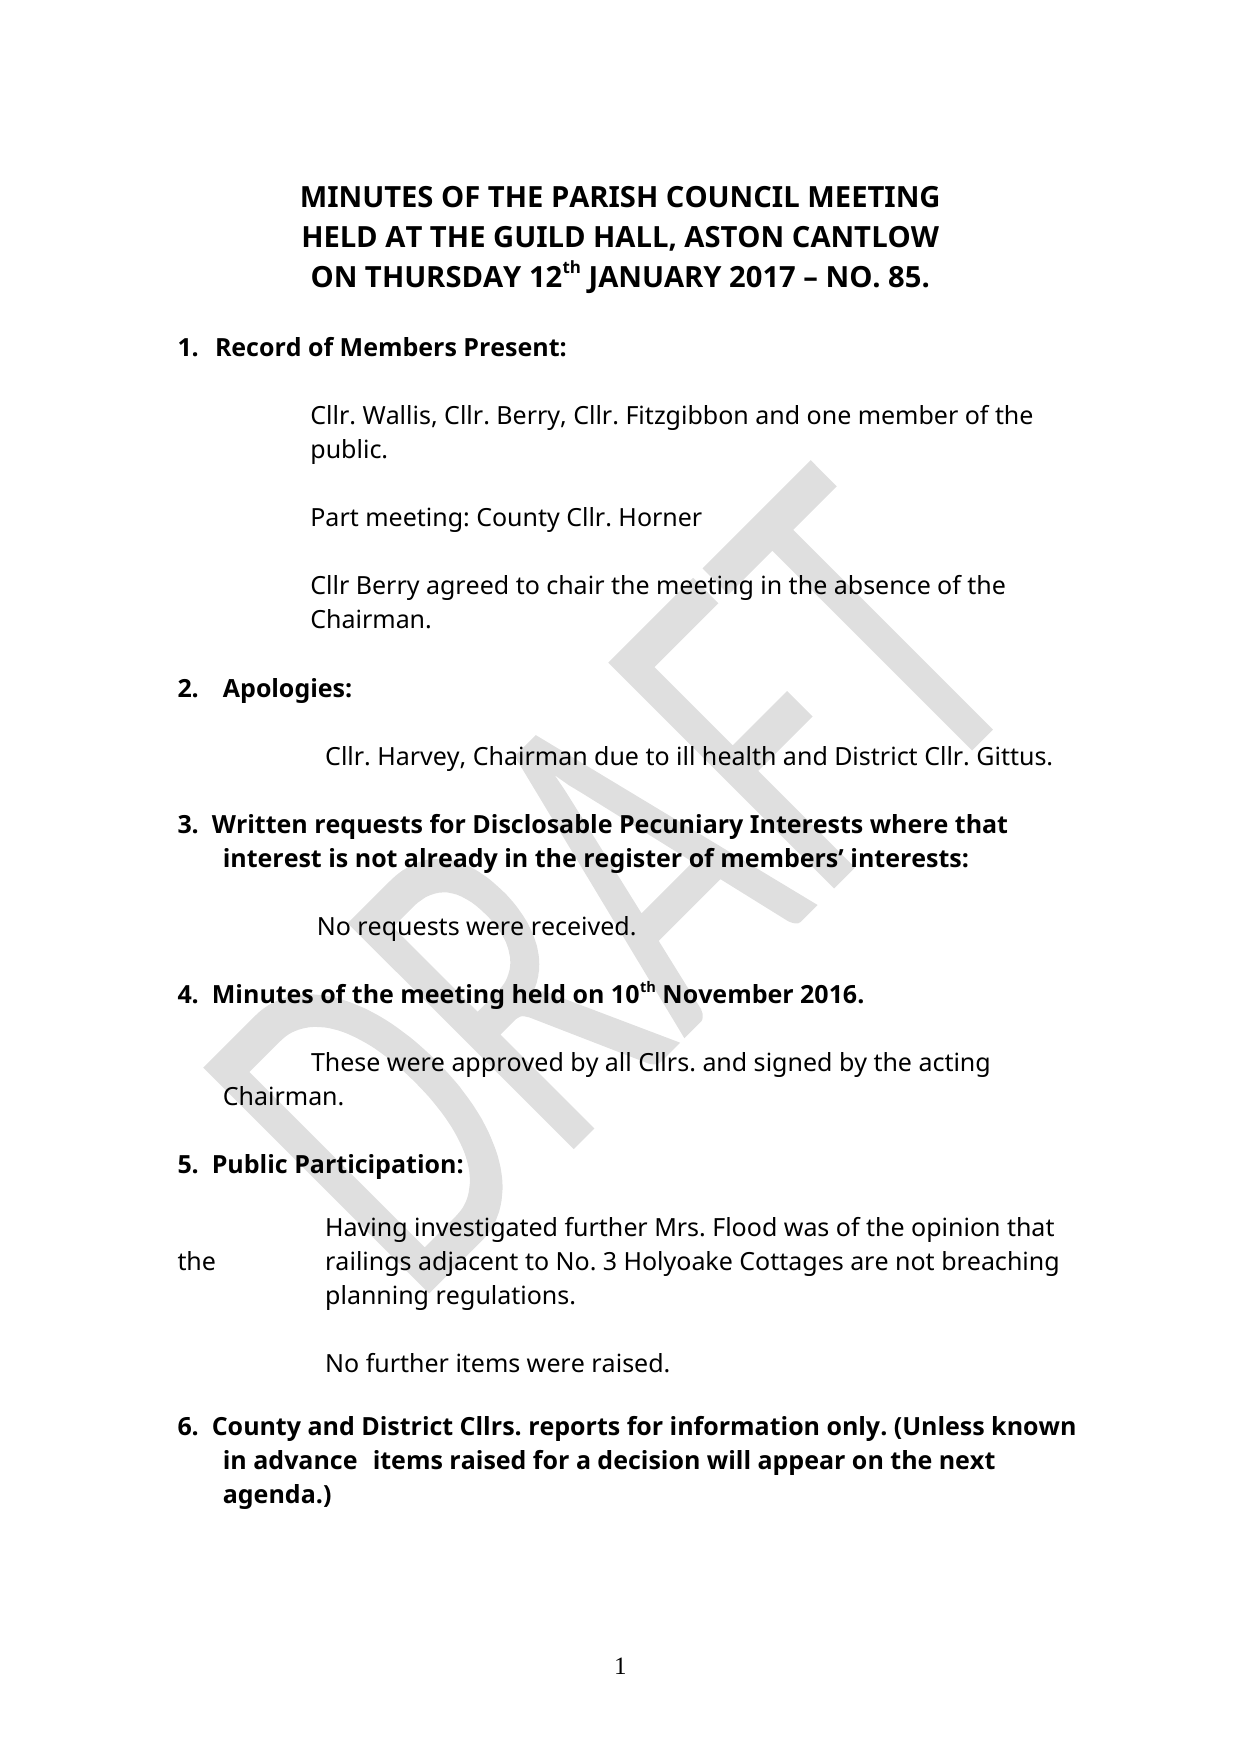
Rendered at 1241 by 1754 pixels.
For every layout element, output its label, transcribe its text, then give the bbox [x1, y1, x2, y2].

text These were approved by all Cllrs. and signed by the acting Chairman. [215, 1045, 1092, 1113]
text No requests were received. [163, 909, 1092, 943]
text Cllr Berry agreed to chair the meeting in the absence of the Chairman. [310, 568, 1092, 636]
text 2. Apologies: [177, 670, 1092, 704]
text MINUTES OF THE PARISH COUNCIL MEETING [148, 176, 1092, 216]
list Record of Members Present: [177, 329, 1092, 364]
text 6. County and District Cllrs. reports for information only. (Unless known in advance items raised for a decision will appear on the next agenda.) [177, 1409, 1092, 1511]
text ON THURSDAY 12th JANUARY 2017 – NO. 85. [148, 256, 1092, 296]
text HELD AT THE GUILD HALL, ASTON CANTLOW [148, 216, 1092, 256]
text Cllr. Harvey, Chairman due to ill health and District Cllr. Gittus. [177, 738, 1092, 772]
text 5. Public Participation: [177, 1147, 1092, 1181]
text 4. Minutes of the meeting held on 10th November 2016. [177, 977, 1092, 1011]
text Cllr. Wallis, Cllr. Berry, Cllr. Fitzgibbon and one member of the public. [310, 398, 1092, 466]
text No further items were raised. [177, 1346, 1092, 1380]
text Part meeting: County Cllr. Horner [310, 500, 1092, 534]
text Having investigated further Mrs. Flood was of the opinion that the railings adjacent to No. 3 Holyoake Cottages are not breaching planning regulations. [177, 1210, 1092, 1312]
text 3. Written requests for Disclosable Pecuniary Interests where that interest is not already in the register of members’ interests: [177, 806, 1092, 874]
